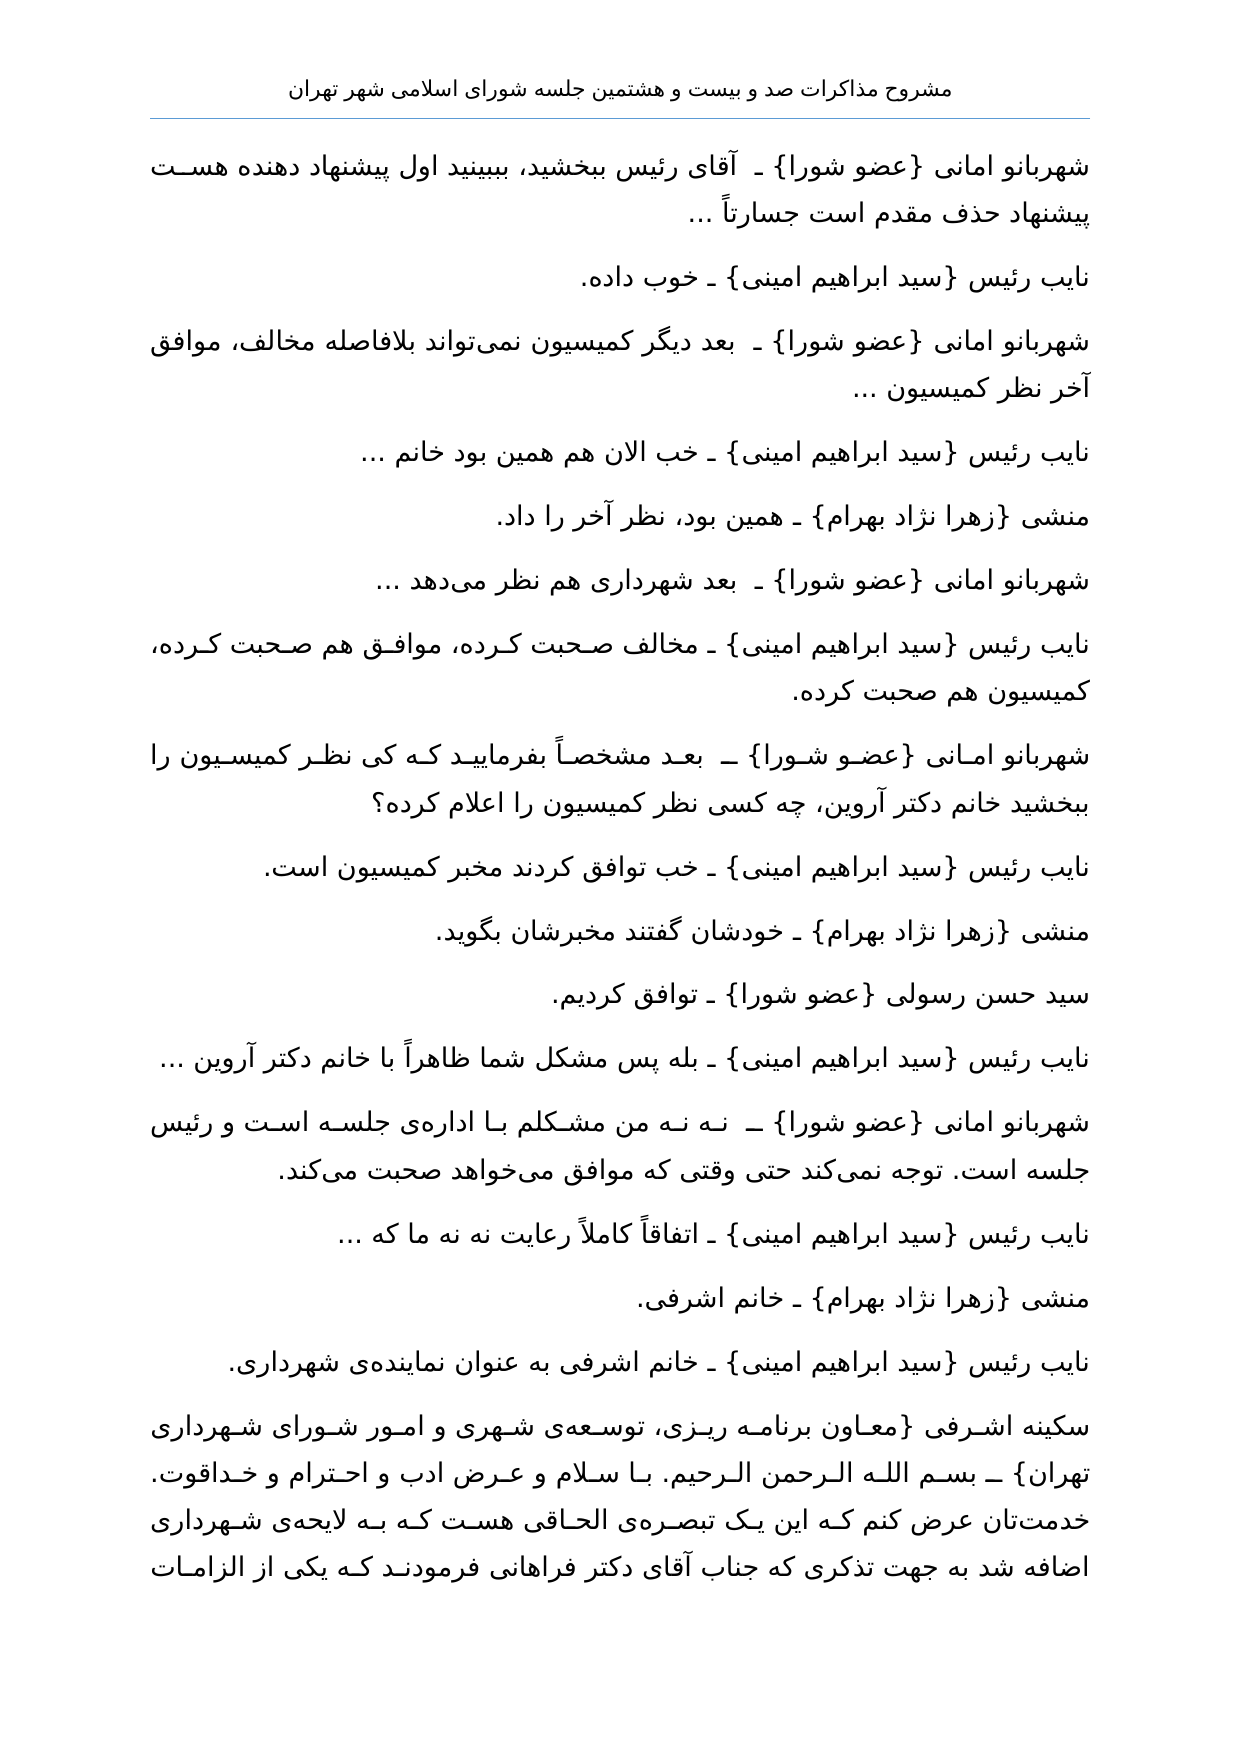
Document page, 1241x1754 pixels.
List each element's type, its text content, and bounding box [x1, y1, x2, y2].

text نایب رئیس {سید ابراهیم امینی} ـ بله پس مشکل شما ظاهراً با خانم دکتر آروین ... [150, 1043, 1090, 1074]
text نایب رئیس {سید ابراهیم امینی} ـ خانم اشرفی به عنوان نماینده‌ی شهرداری. [150, 1346, 1090, 1377]
text منشی {زهرا نژاد بهرام} ـ خانم اشرفی. [150, 1282, 1090, 1313]
text منشی {زهرا نژاد بهرام} ـ خودشان گفتند مخبرشان بگوید. [150, 915, 1090, 946]
text نایب رئیس {سید ابراهیم امینی} ـ اتفاقاً کاملاً رعایت نه نه ما که ... [150, 1218, 1090, 1249]
text نایب رئیس {سید ابراهیم امینی} ـ خب توافق کردند مخبر کمیسیون است. [150, 851, 1090, 882]
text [150, 1410, 1090, 1583]
text نایب رئیس {سید ابراهیم امینی} ـ خوب داده. [150, 261, 1090, 293]
text نایب رئیس {سید ابراهیم امینی} ـ مخالف صحبت کرده، موافق هم صحبت کرده، کمیسیون هم صحبت کرده. [150, 628, 1090, 707]
text سید حسن رسولی {عضو شورا} ـ توافق کردیم. [150, 979, 1090, 1010]
text منشی {زهرا نژاد بهرام} ـ همین بود، نظر آخر را داد. [150, 500, 1090, 532]
text نایب رئیس {سید ابراهیم امینی} ـ خب الان هم همین بود خانم ... [150, 436, 1090, 468]
text شهربانو امانی {عضو شورا} ـ بعد دیگر کمیسیون نمی‌تواند بلافاصله مخالف، موافق آخر نظر کمیسیون ... [150, 325, 1090, 404]
text شهربانو امانی {عضو شورا} ـ بعد شهرداری هم نظر می‌دهد ... [150, 564, 1090, 596]
text شهربانو امانی {عضو شورا} ـ نه نه من مشکلم با اداره‌ی جلسه است و رئیس جلسه است. توجه نمی‌کند حتی وقتی که موافق می‌خواهد صحبت می‌کند. [150, 1107, 1090, 1186]
text شهربانو امانی {عضو شورا} ـ بعد مشخصاً بفرمایید که کی نظر کمیسیون را ببخشید خانم دکتر آروین، چه کسی نظر کمیسیون را اعلام کرده؟ [150, 739, 1090, 818]
text شهربانو امانی {عضو شورا} ـ آقای رئیس ببخشید، بببینید اول پیشنهاد دهنده هست پیشنهاد حذف مقدم است جسارتاً ... [150, 150, 1090, 229]
